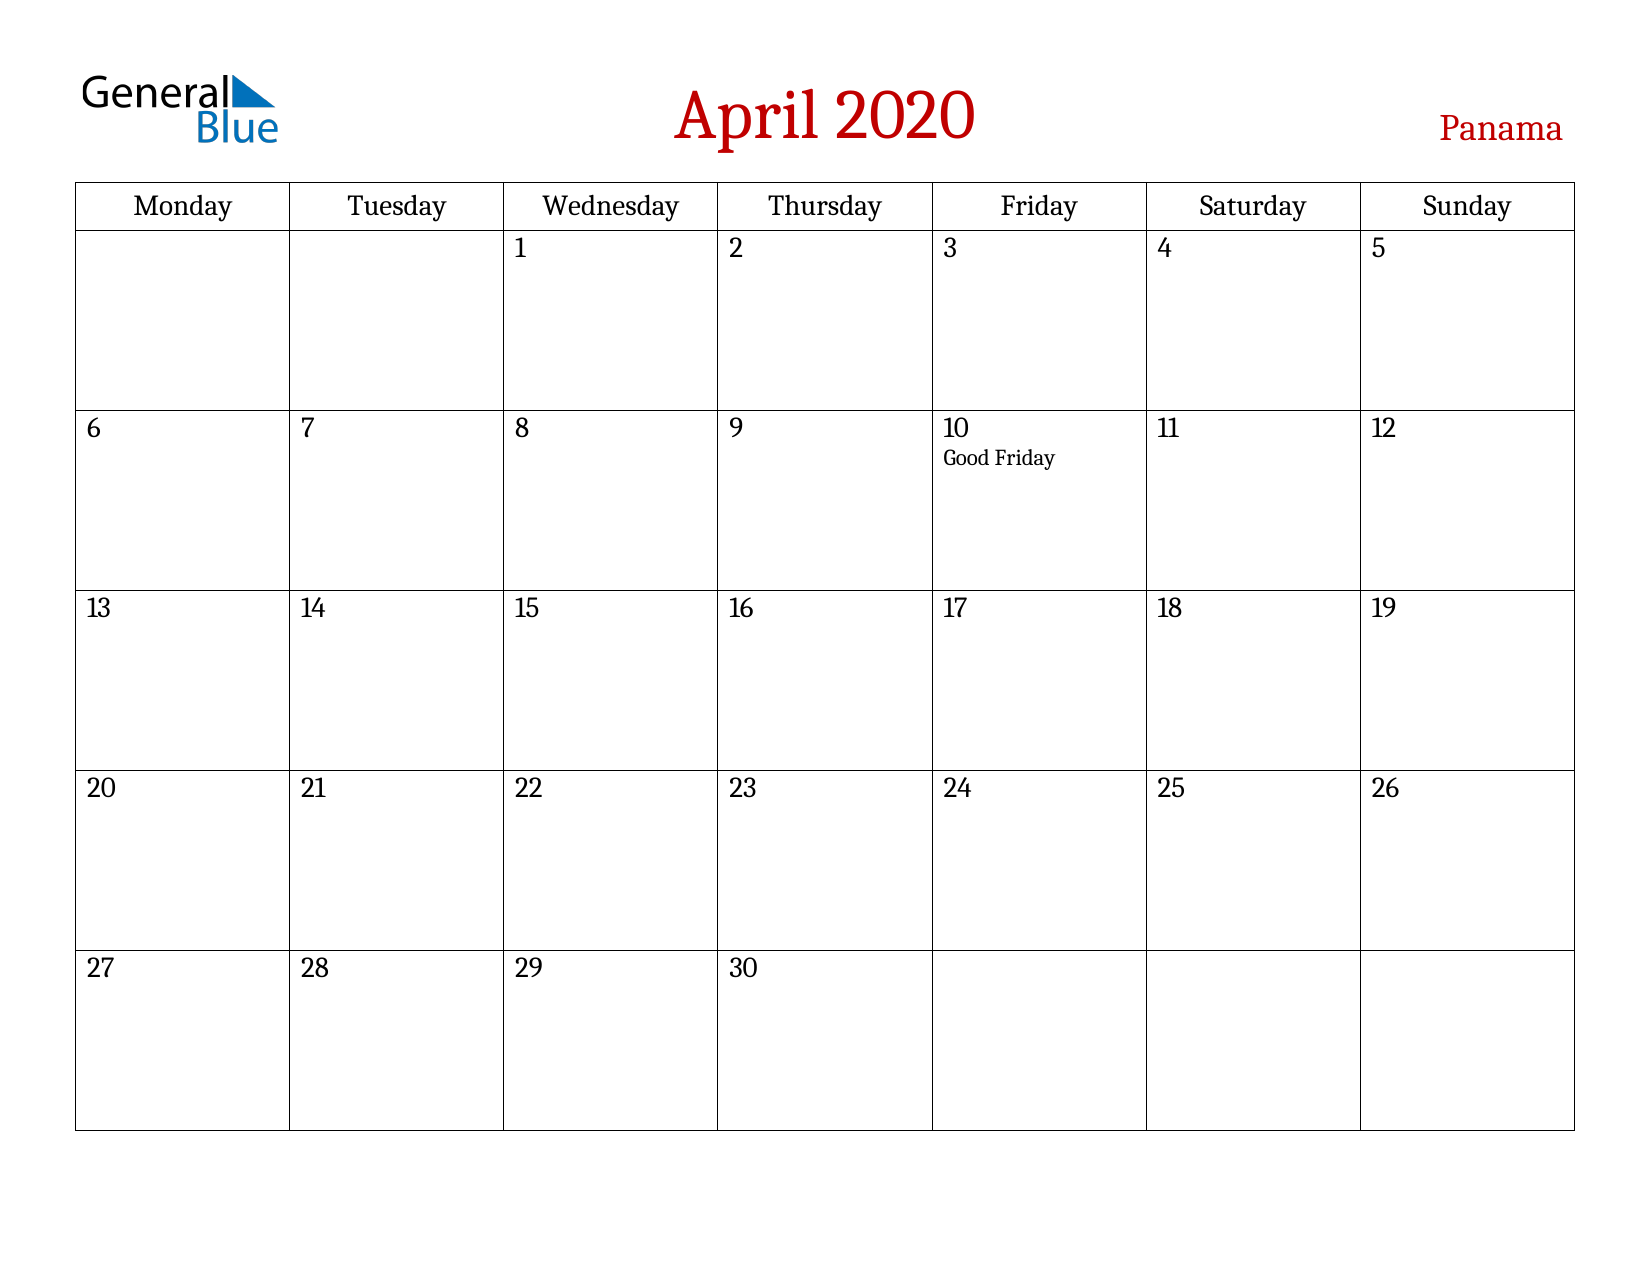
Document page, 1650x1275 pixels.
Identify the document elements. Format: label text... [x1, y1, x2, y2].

table_cell 9 [718, 411, 932, 444]
table_cell [1361, 265, 1574, 410]
table_cell 10 [933, 411, 1146, 444]
table_cell 1 [504, 231, 717, 264]
table_cell 18 [1147, 591, 1360, 625]
table_cell [933, 951, 1146, 985]
table_cell 21 [290, 771, 503, 805]
table_cell Monday [76, 183, 289, 230]
table_cell 13 [76, 591, 289, 625]
table_cell [1361, 951, 1574, 985]
table_cell [933, 265, 1146, 410]
table_cell [933, 625, 1146, 770]
table_cell [290, 805, 503, 950]
table_cell 12 [1361, 411, 1574, 444]
table_cell Saturday [1147, 183, 1360, 230]
table_cell 26 [1361, 771, 1574, 805]
table_cell Sunday [1361, 183, 1574, 230]
table_cell [933, 805, 1146, 950]
table_cell 2 [718, 231, 932, 264]
table_cell 8 [504, 411, 717, 444]
table_cell [718, 805, 932, 950]
table_cell [290, 985, 503, 1130]
table_cell [1361, 625, 1574, 770]
table_cell [1361, 985, 1574, 1130]
table_cell [76, 265, 289, 410]
table_cell Tuesday [290, 183, 503, 230]
table_cell [504, 445, 717, 590]
table_cell 24 [933, 771, 1146, 805]
table_cell [1147, 625, 1360, 770]
table_cell [1147, 805, 1360, 950]
table_cell [504, 985, 717, 1130]
table_cell [718, 625, 932, 770]
table_cell 19 [1361, 591, 1574, 625]
table_cell [1147, 445, 1360, 590]
table_cell [1361, 805, 1574, 950]
table_cell Friday [933, 183, 1146, 230]
table_cell 30 [718, 951, 932, 985]
table_cell [290, 625, 503, 770]
table_cell Good Friday [933, 445, 1146, 590]
table_cell [76, 985, 289, 1130]
table_cell [76, 805, 289, 950]
picture [82, 75, 278, 143]
table_cell [1147, 951, 1360, 985]
table_cell 4 [1147, 231, 1360, 264]
table_header Panama [1146, 75, 1574, 182]
table_cell [718, 265, 932, 410]
table_cell [290, 265, 503, 410]
table_cell 16 [718, 591, 932, 625]
table_cell 22 [504, 771, 717, 805]
table_cell Wednesday [504, 183, 717, 230]
table_cell [933, 985, 1146, 1130]
table_cell [1361, 445, 1574, 590]
table_cell [290, 445, 503, 590]
table_cell Thursday [718, 183, 932, 230]
table_cell 3 [933, 231, 1146, 264]
table_header April 2020 [504, 75, 1146, 182]
table_cell [504, 625, 717, 770]
table_cell [1147, 985, 1360, 1130]
table_cell 5 [1361, 231, 1574, 264]
table_cell 20 [76, 771, 289, 805]
table_cell 11 [1147, 411, 1360, 444]
table_cell 14 [290, 591, 503, 625]
table_cell 6 [76, 411, 289, 444]
table_cell 27 [76, 951, 289, 985]
table_cell 7 [290, 411, 503, 444]
table_cell [504, 265, 717, 410]
table_cell 28 [290, 951, 503, 985]
table_cell [76, 445, 289, 590]
table_cell [76, 231, 289, 264]
table_cell 17 [933, 591, 1146, 625]
table_cell 23 [718, 771, 932, 805]
table_cell [76, 625, 289, 770]
table_cell 29 [504, 951, 717, 985]
table_cell [504, 805, 717, 950]
table_cell [718, 445, 932, 590]
table_cell [718, 985, 932, 1130]
table_cell [290, 231, 503, 264]
table_header [76, 75, 503, 182]
table_cell 25 [1147, 771, 1360, 805]
table_cell [1147, 265, 1360, 410]
table_cell 15 [504, 591, 717, 625]
